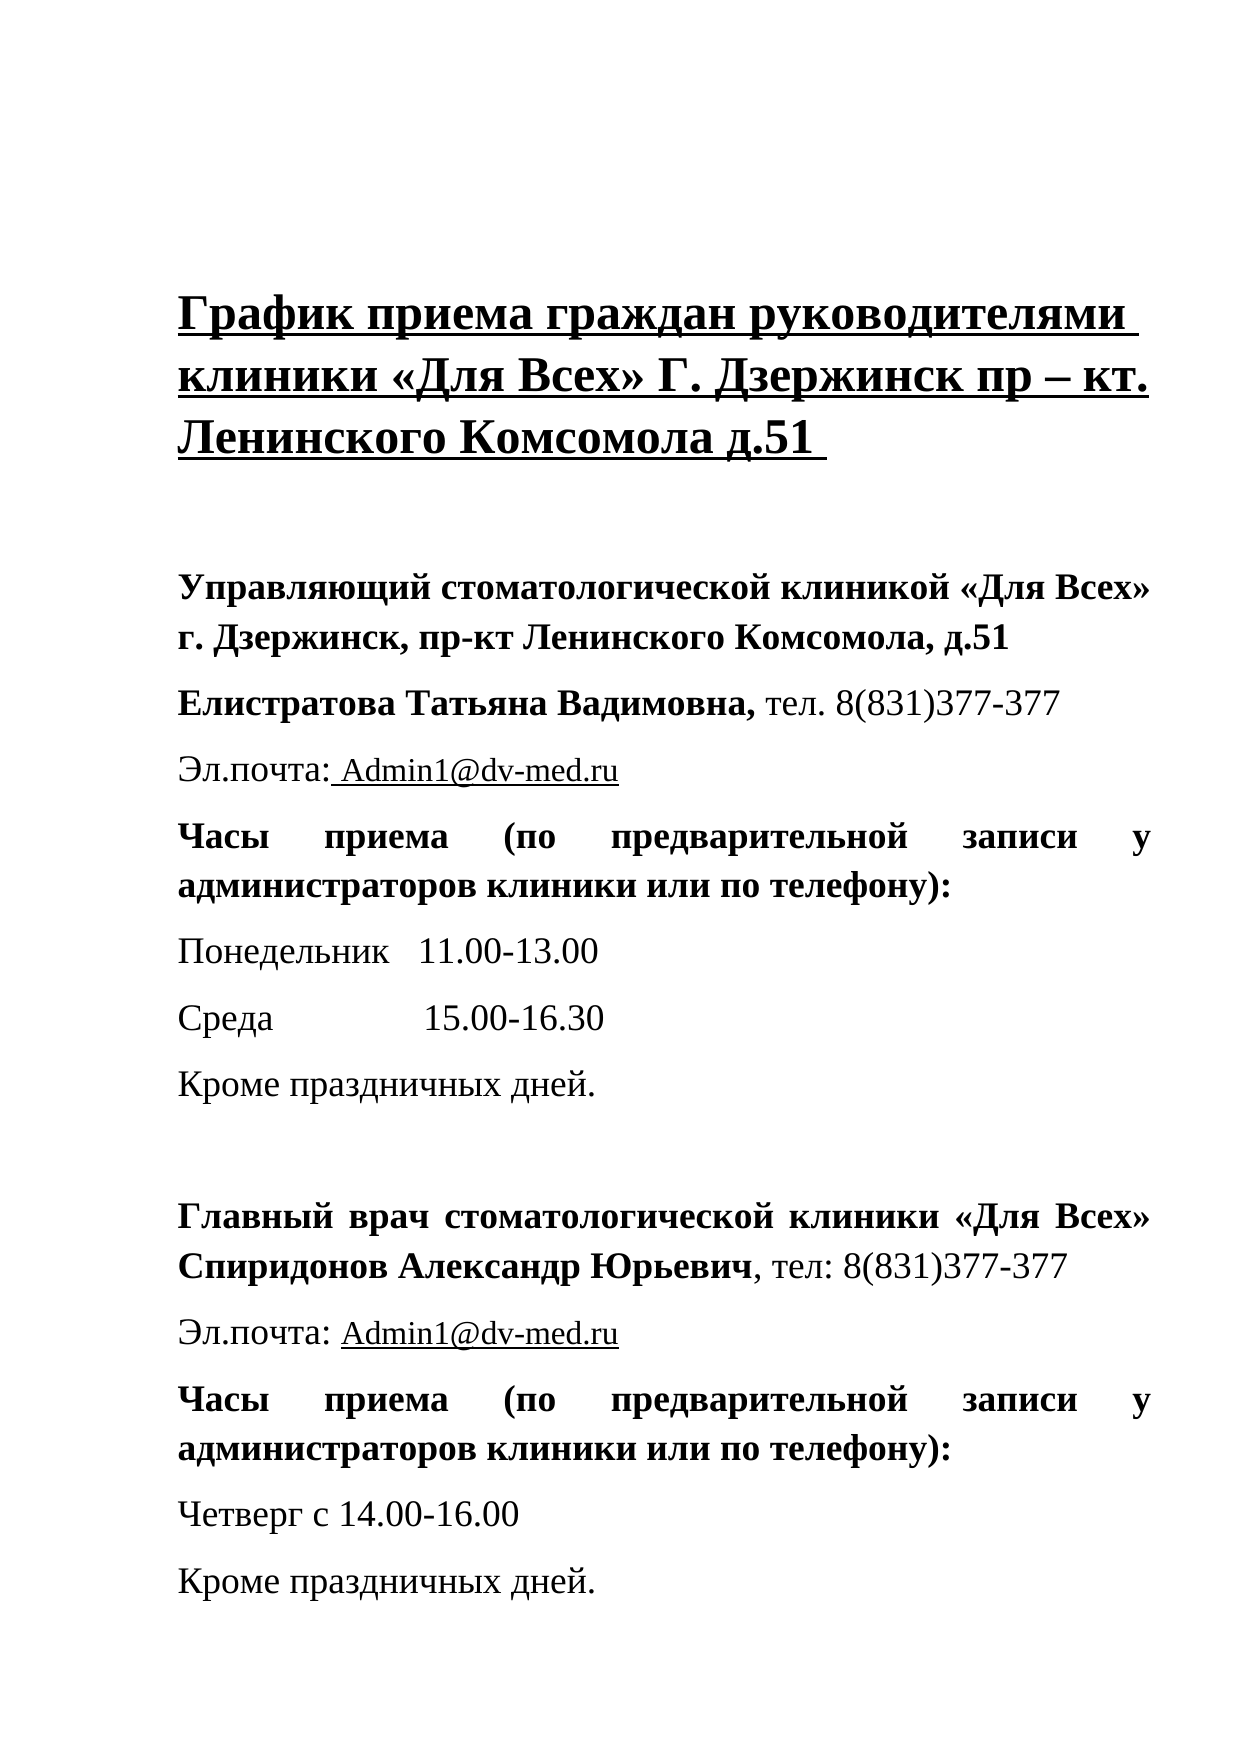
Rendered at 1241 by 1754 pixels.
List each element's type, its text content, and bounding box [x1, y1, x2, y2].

text Часы приема (по предварительной записи у администраторов клиники или по телефону): [177, 1376, 1152, 1469]
text Эл.почта: Admin1@dv-med.ru [177, 1310, 1152, 1353]
text Управляющий стоматологической клиникой «Для Всех» г. Дзержинск, пр-кт Ленинского Комсомола, д.51 [177, 565, 1152, 657]
text Главный врач стоматологической клиники «Для Всех» Спиридонов Александр Юрьевич, тел: 8(831)377-377 [177, 1194, 1152, 1287]
text Кроме праздничных дней. [177, 1061, 1152, 1104]
text Среда 15.00-16.30 [177, 995, 1152, 1038]
text Елистратова Татьяна Вадимовна, тел. 8(831)377-377 [177, 681, 1152, 724]
text Понедельник 11.00-13.00 [177, 929, 1152, 972]
text Эл.почта: Admin1@dv-med.ru [177, 747, 1152, 790]
text График приема граждан руководителями клиники «Для Всех» Г. Дзержинск пр – кт. Ленинского Комсомола д.51 [177, 283, 1152, 465]
text Часы приема (по предварительной записи у администраторов клиники или по телефону): [177, 813, 1152, 906]
text Кроме праздничных дней. [177, 1558, 1152, 1601]
text Четверг с 14.00-16.00 [177, 1492, 1152, 1535]
